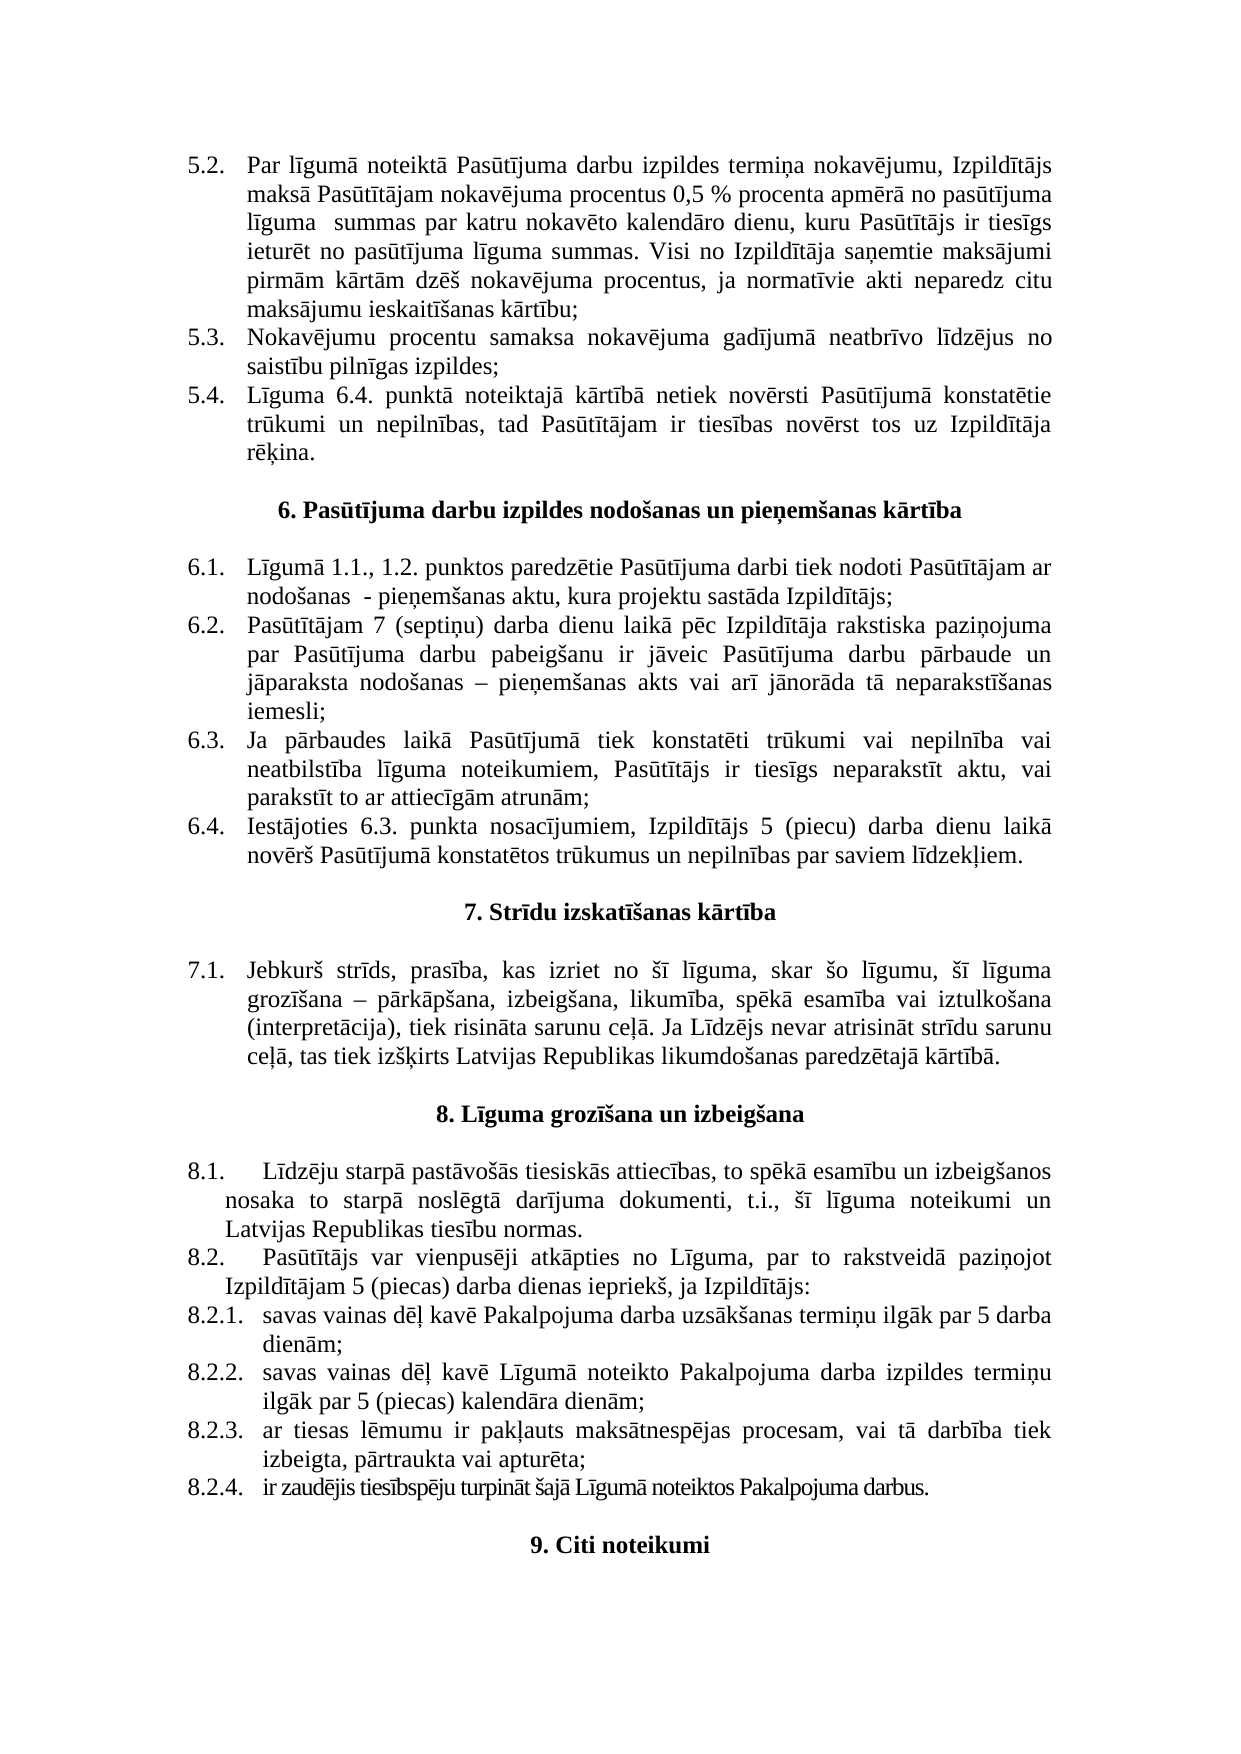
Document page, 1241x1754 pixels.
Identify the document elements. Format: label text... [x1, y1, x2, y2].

text 8. Līguma grozīšana un izbeigšana [187, 1099, 1053, 1127]
list 5.2. Par līgumā noteiktā Pasūtījuma darbu izpildes termiņa nokavējumu, Izpildītājs maksā Pasūtītājam nokavējuma procentus 0,5 % procenta apmērā no pasūtījuma līguma summas par katru nokavēto kalendāro dienu, kuru Pasūtītājs ir tiesīgs ieturēt no pasūtījuma līguma summas. Visi no Izpildītāja saņemtie maksājumi pirmām kārtām dzēš nokavējuma procentus, ja normatīvie akti neparedz citu maksājumu ieskaitīšanas kārtību; [187, 150, 1053, 322]
list Pasūtītājs var vienpusēji atkāpties no Līguma, par to rakstveidā paziņojot Izpildītājam 5 (piecas) darba dienas iepriekš, ja Izpildītājs: [187, 1242, 1053, 1300]
list 5.4. Līguma 6.4. punktā noteiktajā kārtībā netiek novērsti Pasūtījumā konstatētie trūkumi un nepilnības, tad Pasūtītājam ir tiesības novērst tos uz Izpildītāja rēķina. [187, 380, 1053, 466]
list savas vainas dēļ kavē Pakalpojuma darba uzsākšanas termiņu ilgāk par 5 darba dienām; [187, 1300, 1053, 1357]
list 6.2. Pasūtītājam 7 (septiņu) darba dienu laikā pēc Izpildītāja rakstiska paziņojuma par Pasūtījuma darbu pabeigšanu ir jāveic Pasūtījuma darbu pārbaude un jāparaksta nodošanas – pieņemšanas akts vai arī jānorāda tā neparakstīšanas iemesli; [187, 610, 1053, 725]
text 6. Pasūtījuma darbu izpildes nodošanas un pieņemšanas kārtība [187, 495, 1053, 524]
text 9. Citi noteikumi [187, 1530, 1053, 1559]
list ir zaudējis tiesībspēju turpināt šajā Līgumā noteiktos Pakalpojuma darbus. [187, 1472, 1053, 1501]
list savas vainas dēļ kavē Līgumā noteikto Pakalpojuma darba izpildes termiņu ilgāk par 5 (piecas) kalendāra dienām; [187, 1357, 1053, 1415]
text 7. Strīdu izskatīšanas kārtība [187, 897, 1053, 926]
list Līdzēju starpā pastāvošās tiesiskās attiecības, to spēkā esamību un izbeigšanos nosaka to starpā noslēgtā darījuma dokumenti, t.i., šī līguma noteikumi un Latvijas Republikas tiesību normas. [187, 1156, 1053, 1242]
list 6.3. Ja pārbaudes laikā Pasūtījumā tiek konstatēti trūkumi vai nepilnība vai neatbilstība līguma noteikumiem, Pasūtītājs ir tiesīgs neparakstīt aktu, vai parakstīt to ar attiecīgām atrunām; [187, 725, 1053, 811]
list 5.3. Nokavējumu procentu samaksa nokavējuma gadījumā neatbrīvo līdzējus no saistību pilnīgas izpildes; [187, 322, 1053, 380]
list 7.1. Jebkurš strīds, prasība, kas izriet no šī līguma, skar šo līgumu, šī līguma grozīšana – pārkāpšana, izbeigšana, likumība, spēkā esamība vai iztulkošana (interpretācija), tiek risināta sarunu ceļā. Ja Līdzējs nevar atrisināt strīdu sarunu ceļā, tas tiek izšķirts Latvijas Republikas likumdošanas paredzētajā kārtībā. [187, 955, 1053, 1070]
list ar tiesas lēmumu ir pakļauts maksātnespējas procesam, vai tā darbība tiek izbeigta, pārtraukta vai apturēta; [187, 1415, 1053, 1472]
list 6.4. Iestājoties 6.3. punkta nosacījumiem, Izpildītājs 5 (piecu) darba dienu laikā novērš Pasūtījumā konstatētos trūkumus un nepilnības par saviem līdzekļiem. [187, 811, 1053, 869]
text 6.1. Līgumā 1.1., 1.2. punktos paredzētie Pasūtījuma darbi tiek nodoti Pasūtītājam ar nodošanas - pieņemšanas aktu, kura projektu sastāda Izpildītājs; [187, 552, 1053, 610]
